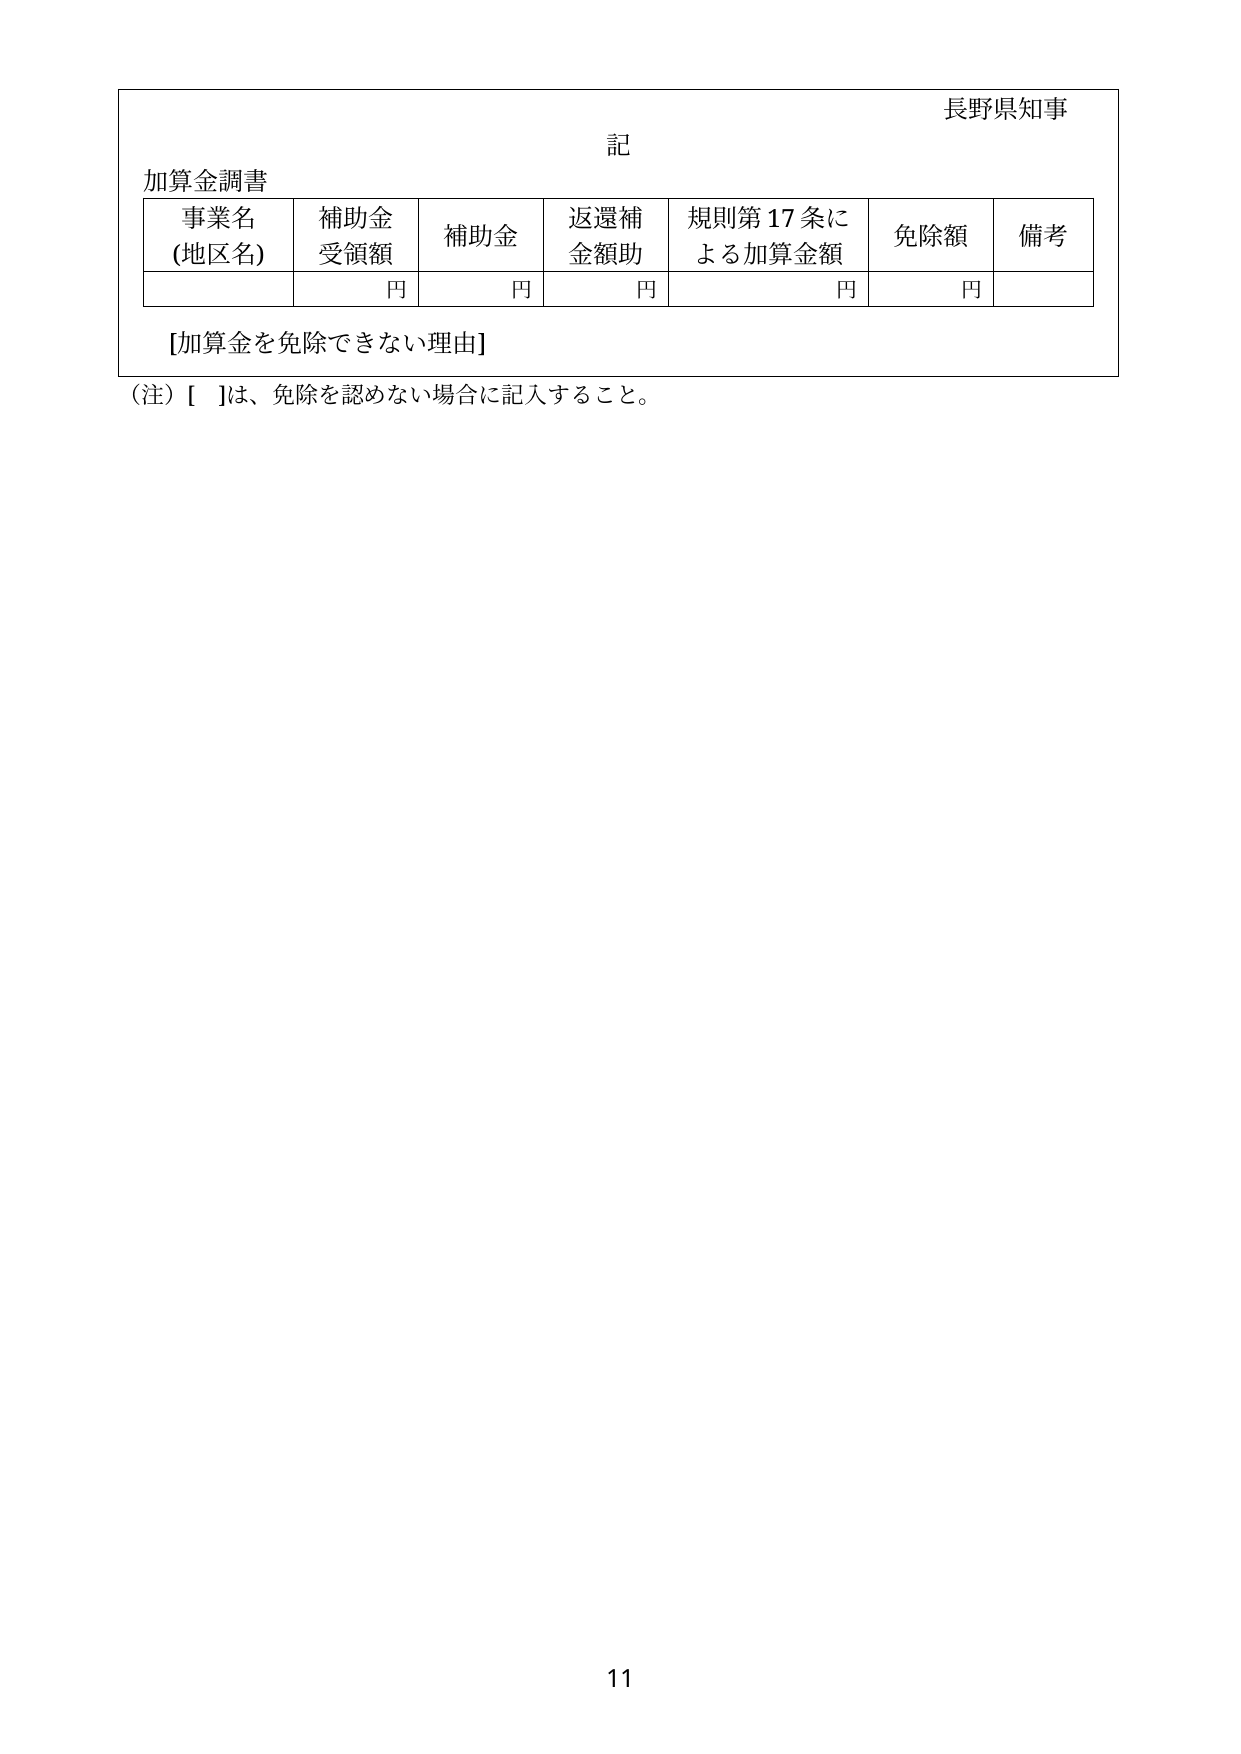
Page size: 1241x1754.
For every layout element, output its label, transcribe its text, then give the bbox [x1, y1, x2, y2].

text （注）[ ]は、免除を認めない場合に記入すること。 [118, 377, 1122, 410]
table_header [119, 90, 1118, 376]
